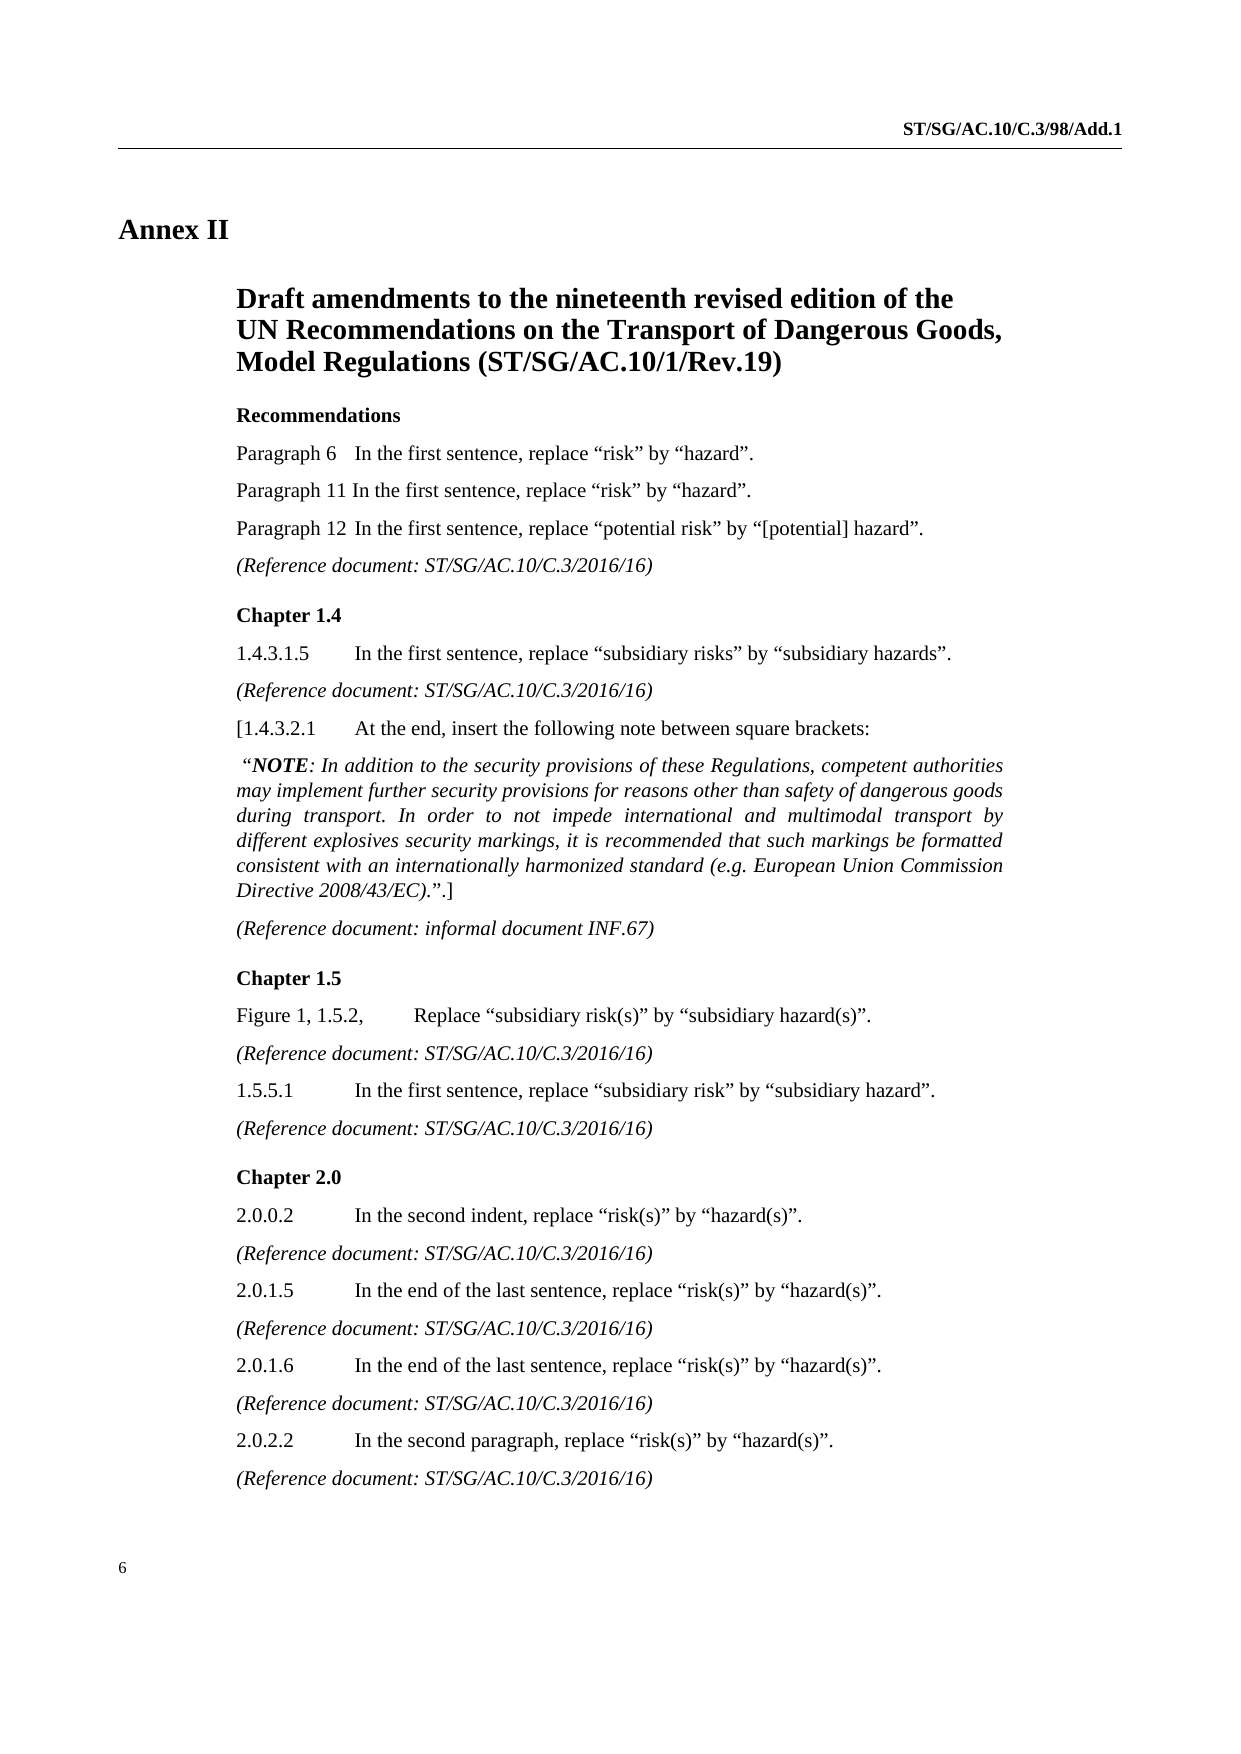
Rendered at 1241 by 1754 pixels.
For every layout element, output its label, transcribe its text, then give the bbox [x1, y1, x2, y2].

text 2.0.2.2 In the second paragraph, replace “risk(s)” by “hazard(s)”. [236, 1427, 1004, 1452]
text Paragraph 12 In the first sentence, replace “potential risk” by “[potential] hazard”. [236, 515, 1004, 540]
text Draft amendments to the nineteenth revised edition of the UN Recommendations on the Transport of Dangerous Goods, Model Regulations (ST/SG/AC.10/1/Rev.19) [118, 283, 1004, 377]
text (Reference document: ST/SG/AC.10/C.3/2016/16) [236, 1315, 1004, 1340]
text 1.4.3.1.5 In the first sentence, replace “subsidiary risks” by “subsidiary hazards”. [236, 640, 1004, 665]
text [1.4.3.2.1 At the end, insert the following note between square brackets: [236, 715, 1004, 740]
text Recommendations [118, 402, 1004, 427]
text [236, 1390, 1004, 1415]
text Chapter 1.5 [236, 965, 1004, 990]
text 1.5.5.1 In the first sentence, replace “subsidiary risk” by “subsidiary hazard”. [236, 1077, 1004, 1102]
text 2.0.0.2 In the second indent, replace “risk(s)” by “hazard(s)”. [236, 1202, 1004, 1227]
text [236, 1465, 1004, 1490]
text Chapter 1.4 [118, 602, 1004, 627]
text Annex II [118, 215, 1004, 246]
text Figure 1, 1.5.2, Replace “subsidiary risk(s)” by “subsidiary hazard(s)”. [236, 1002, 1004, 1027]
text “NOTE: In addition to the security provisions of these Regulations, competent authorities may implement further security provisions for reasons other than safety of dangerous goods during transport. In order to not impede international and multimodal transport by different explosives security markings, it is recommended that such markings be formatted consistent with an internationally harmonized standard (e.g. European Union Commission Directive 2008/43/EC).”.] [236, 752, 1004, 902]
text Paragraph 6 In the first sentence, replace “risk” by “hazard”. [236, 440, 1004, 465]
text (Reference document: ST/SG/AC.10/C.3/2016/16) [236, 1240, 1004, 1265]
text 2.0.1.6 In the end of the last sentence, replace “risk(s)” by “hazard(s)”. [236, 1352, 1004, 1377]
text (Reference document: ST/SG/AC.10/C.3/2016/16) [236, 677, 1004, 702]
text Paragraph 11 In the first sentence, replace “risk” by “hazard”. [236, 477, 1004, 502]
text 2.0.1.5 In the end of the last sentence, replace “risk(s)” by “hazard(s)”. [236, 1277, 1004, 1302]
text (Reference document: ST/SG/AC.10/C.3/2016/16) [236, 1115, 1004, 1140]
text Chapter 2.0 [236, 1165, 1004, 1190]
text (Reference document: ST/SG/AC.10/C.3/2016/16) [236, 552, 1004, 577]
text (Reference document: informal document INF.67) [236, 915, 1122, 940]
text (Reference document: ST/SG/AC.10/C.3/2016/16) [236, 1040, 1004, 1065]
